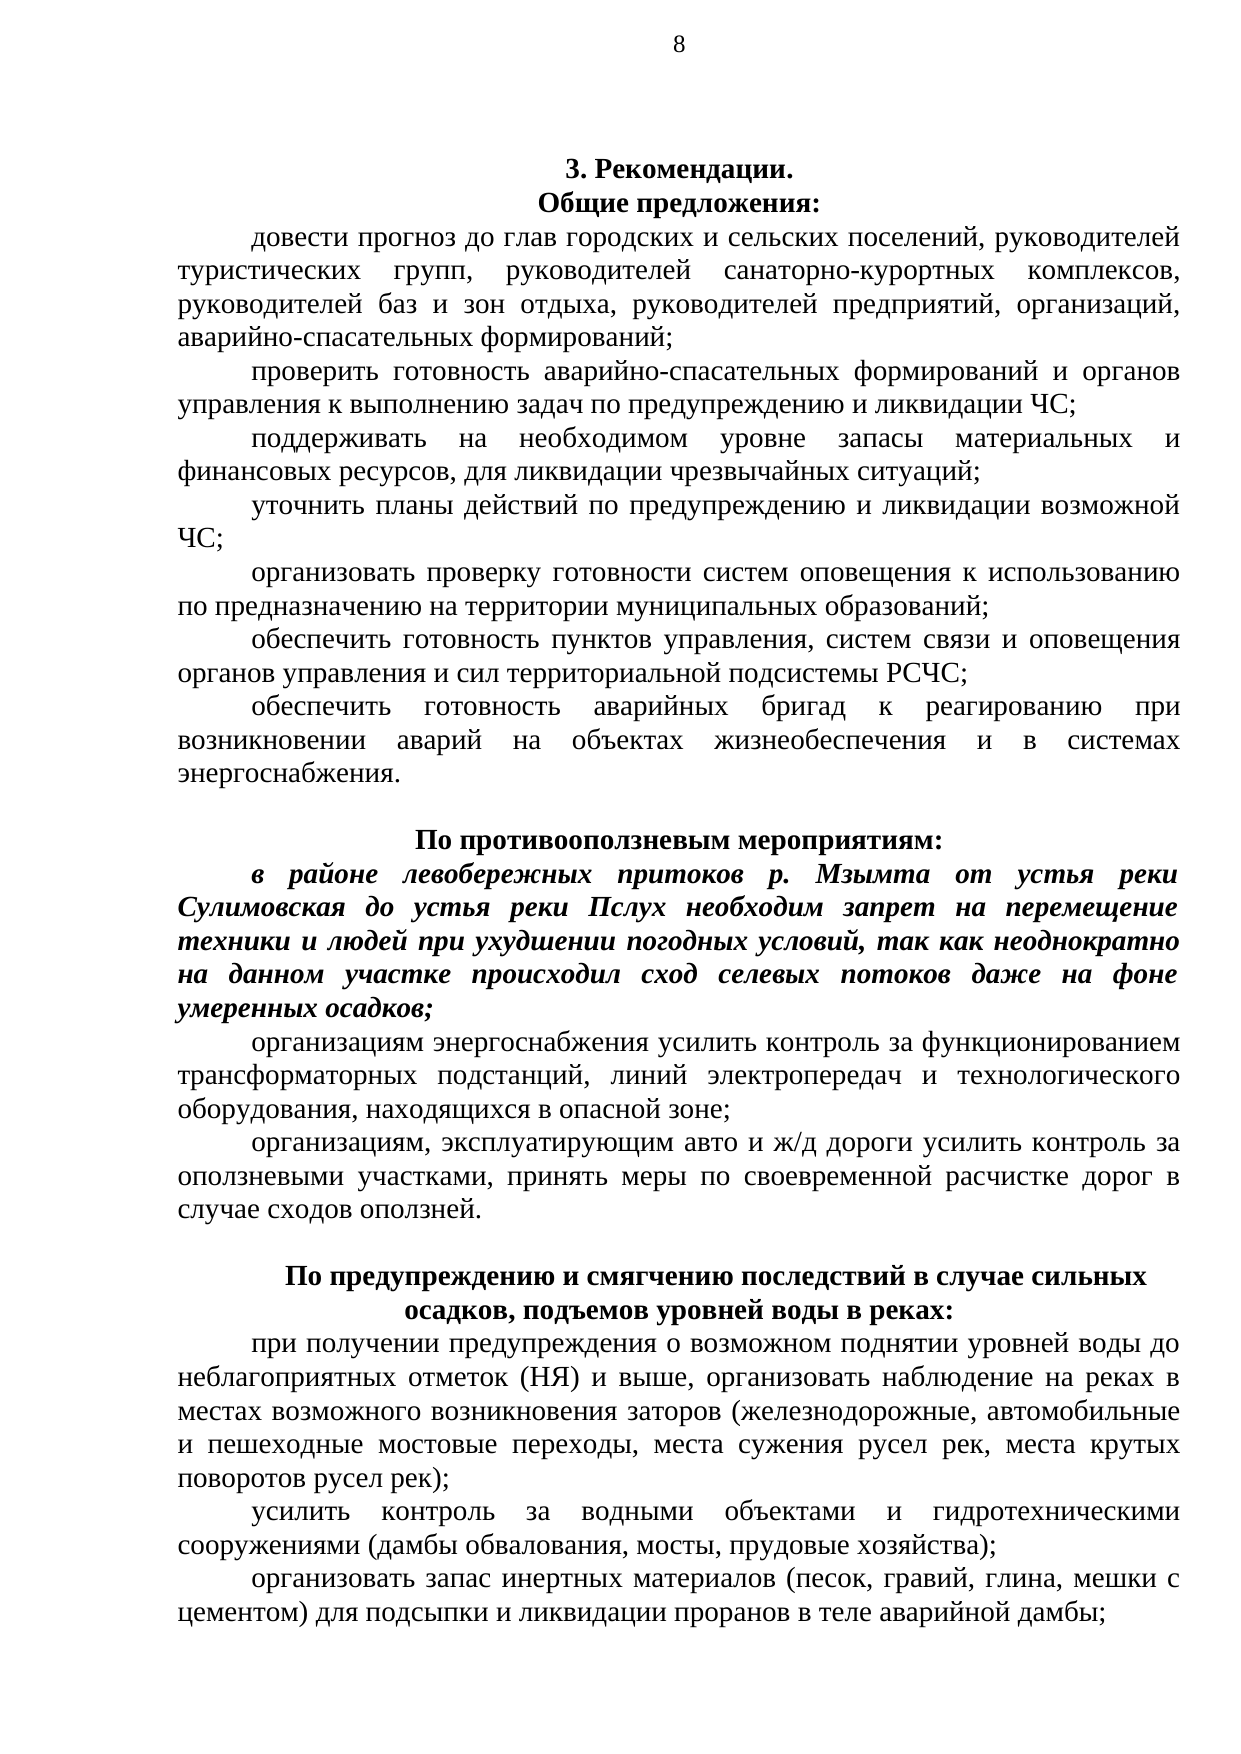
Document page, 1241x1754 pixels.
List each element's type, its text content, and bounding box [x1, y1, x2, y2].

text при получении предупреждения о возможном поднятии уровней воды до неблагоприятных отметок (НЯ) и выше, организовать наблюдение на реках в местах возможного возникновения заторов (железнодорожные, автомобильные и пешеходные мостовые переходы, места сужения русел рек, места крутых поворотов русел рек); [177, 1326, 1181, 1493]
text обеспечить готовность пунктов управления, систем связи и оповещения органов управления и сил территориальной подсистемы РСЧС; [177, 621, 1181, 688]
text довести прогноз до глав городских и сельских поселений, руководителей туристических групп, руководителей санаторно-курортных комплексов, руководителей баз и зон отдыха, руководителей предприятий, организаций, аварийно-спасательных формирований; [177, 219, 1181, 353]
text обеспечить готовность аварийных бригад к реагированию при возникновении аварий на объектах жизнеобеспечения и в системах энергоснабжения. [177, 688, 1181, 789]
text организовать проверку готовности систем оповещения к использованию по предназначению на территории муниципальных образований; [177, 554, 1181, 621]
text усилить контроль за водными объектами и гидротехническими сооружениями (дамбы обвалования, мосты, прудовые хозяйства); [177, 1493, 1181, 1560]
text Общие предложения: [177, 185, 1181, 219]
text По предупреждению и смягчению последствий в случае сильных осадков, подъемов уровней воды в реках: [177, 1258, 1181, 1326]
text 3. Рекомендации. [177, 152, 1181, 185]
text в районе левобережных притоков р. Мзымта от устья реки Сулимовская до устья реки Пслух необходим запрет на перемещение техники и людей при ухудшении погодных условий, так как неоднократно на данном участке происходил сход селевых потоков даже на фоне умеренных осадков; [177, 856, 1181, 1024]
text организациям, эксплуатирующим авто и ж/д дороги усилить контроль за оползневыми участками, принять меры по своевременной расчистке дорог в случае сходов оползней. [177, 1124, 1181, 1225]
text поддерживать на необходимом уровне запасы материальных и финансовых ресурсов, для ликвидации чрезвычайных ситуаций; [177, 420, 1181, 487]
text организациям энергоснабжения усилить контроль за функционированием трансформаторных подстанций, линий электропередач и технологического оборудования, находящихся в опасной зоне; [177, 1024, 1181, 1124]
text организовать запас инертных материалов (песок, гравий, глина, мешки с цементом) для подсыпки и ликвидации проранов в теле аварийной дамбы; [177, 1560, 1181, 1627]
text уточнить планы действий по предупреждению и ликвидации возможной ЧС; [177, 487, 1181, 554]
text проверить готовность аварийно-спасательных формирований и органов управления к выполнению задач по предупреждению и ликвидации ЧС; [177, 353, 1181, 420]
text По противооползневым мероприятиям: [177, 822, 1181, 856]
